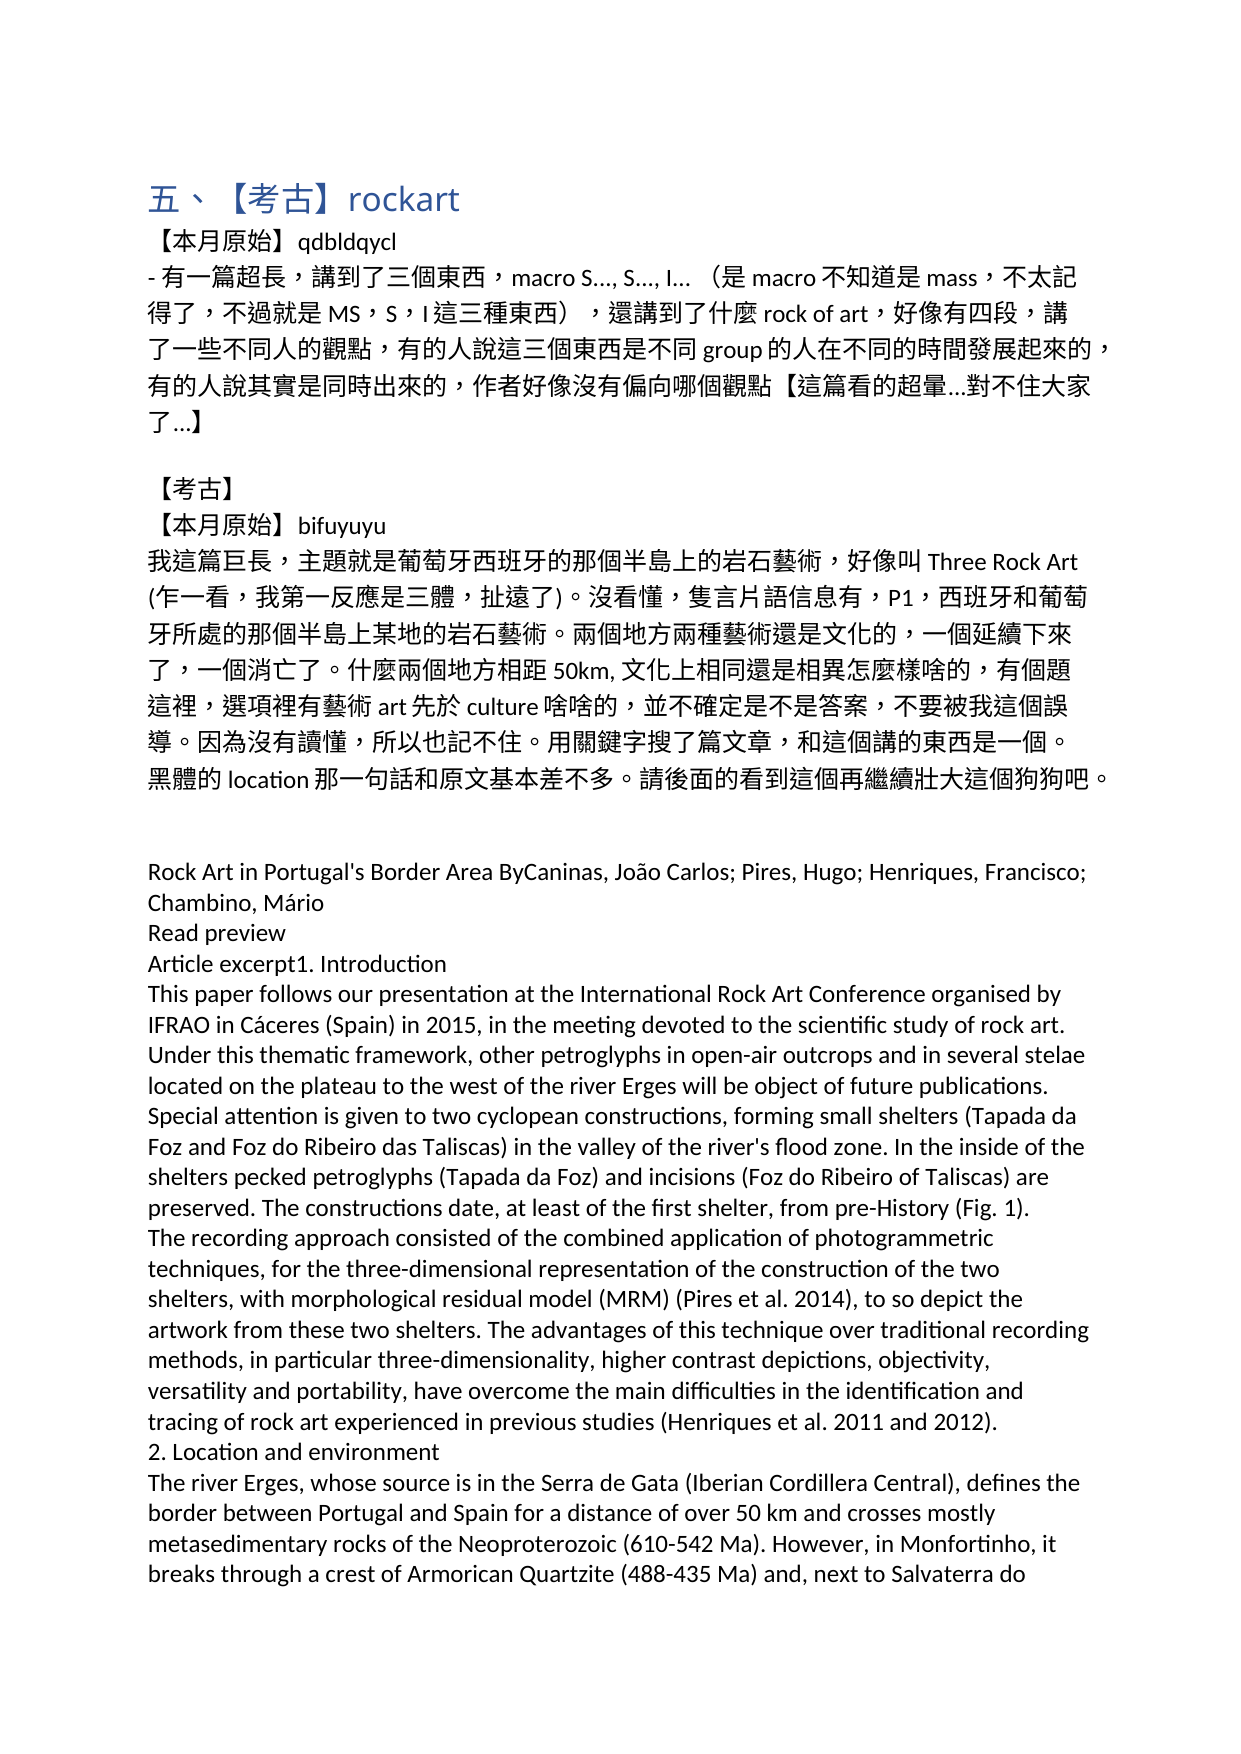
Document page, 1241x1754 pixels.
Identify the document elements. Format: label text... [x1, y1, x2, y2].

text 【本月原始】bifuyuyu [148, 505, 1093, 542]
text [148, 1467, 1093, 1589]
text 我這篇巨長，主題就是葡萄牙西班牙的那個半島上的岩石藝術，好像叫Three Rock Art (乍一看，我第一反應是三體，扯遠了)。沒看懂，隻言片語信息有，P1，西班牙和葡萄牙所處的那個半島上某地的岩石藝術。兩個地方兩種藝術還是文化的，一個延續下來了，一個消亡了。什麼兩個地方相距50km, 文化上相同還是相異怎麼樣啥的，有個題這裡，選項裡有藝術art先於culture啥啥的，並不確定是不是答案，不要被我這個誤導。因為沒有讀懂，所以也記不住。用關鍵字搜了篇文章，和這個講的東西是一個。黑體的location那一句話和原文基本差不多。請後面的看到這個再繼續壯大這個狗狗吧。 [148, 542, 1093, 795]
text 2. Location and environment [148, 1436, 1093, 1467]
text 【考古】 [148, 469, 1093, 505]
subtitle 五、【考古】rockart [148, 173, 1093, 221]
text This paper follows our presentation at the International Rock Art Conference organised by IFRAO in Cáceres (Spain) in 2015, in the meeting devoted to the scientific study of rock art. Under this thematic framework, other petroglyphs in open-air outcrops and in several stelae located on the plateau to the west of the river Erges will be object of future publications. [148, 978, 1093, 1101]
text The recording approach consisted of the combined application of photogrammetric techniques, for the three-dimensional representation of the construction of the two shelters, with morphological residual model (MRM) (Pires et al. 2014), to so depict the artwork from these two shelters. The advantages of this technique over traditional recording methods, in particular three-dimensionality, higher contrast depictions, objectivity, versatility and portability, have overcome the main difficulties in the identification and tracing of rock art experienced in previous studies (Henriques et al. 2011 and 2012). [148, 1223, 1093, 1436]
text - 有一篇超長，講到了三個東西，macro S..., S..., I... （是macro不知道是mass，不太記得了，不過就是MS，S，I這三種東西），還講到了什麼rock of art，好像有四段，講了一些不同人的觀點，有的人說這三個東西是不同group的人在不同的時間發展起來的，有的人說其實是同時出來的，作者好像沒有偏向哪個觀點【這篇看的超暈...對不住大家了...】 [148, 257, 1093, 438]
text Read preview [148, 917, 1093, 948]
text Rock Art in Portugal's Border Area ByCaninas, João Carlos; Pires, Hugo; Henriques, Francisco; Chambino, Mário [148, 856, 1093, 917]
text Article excerpt1. Introduction [148, 948, 1093, 978]
text Special attention is given to two cyclopean constructions, forming small shelters (Tapada da Foz and Foz do Ribeiro das Taliscas) in the valley of the river's flood zone. In the inside of the shelters pecked petroglyphs (Tapada da Foz) and incisions (Foz do Ribeiro of Taliscas) are preserved. The constructions date, at least of the first shelter, from pre-History (Fig. 1). [148, 1101, 1093, 1223]
text 【本月原始】qdbldqycl [148, 221, 1093, 257]
